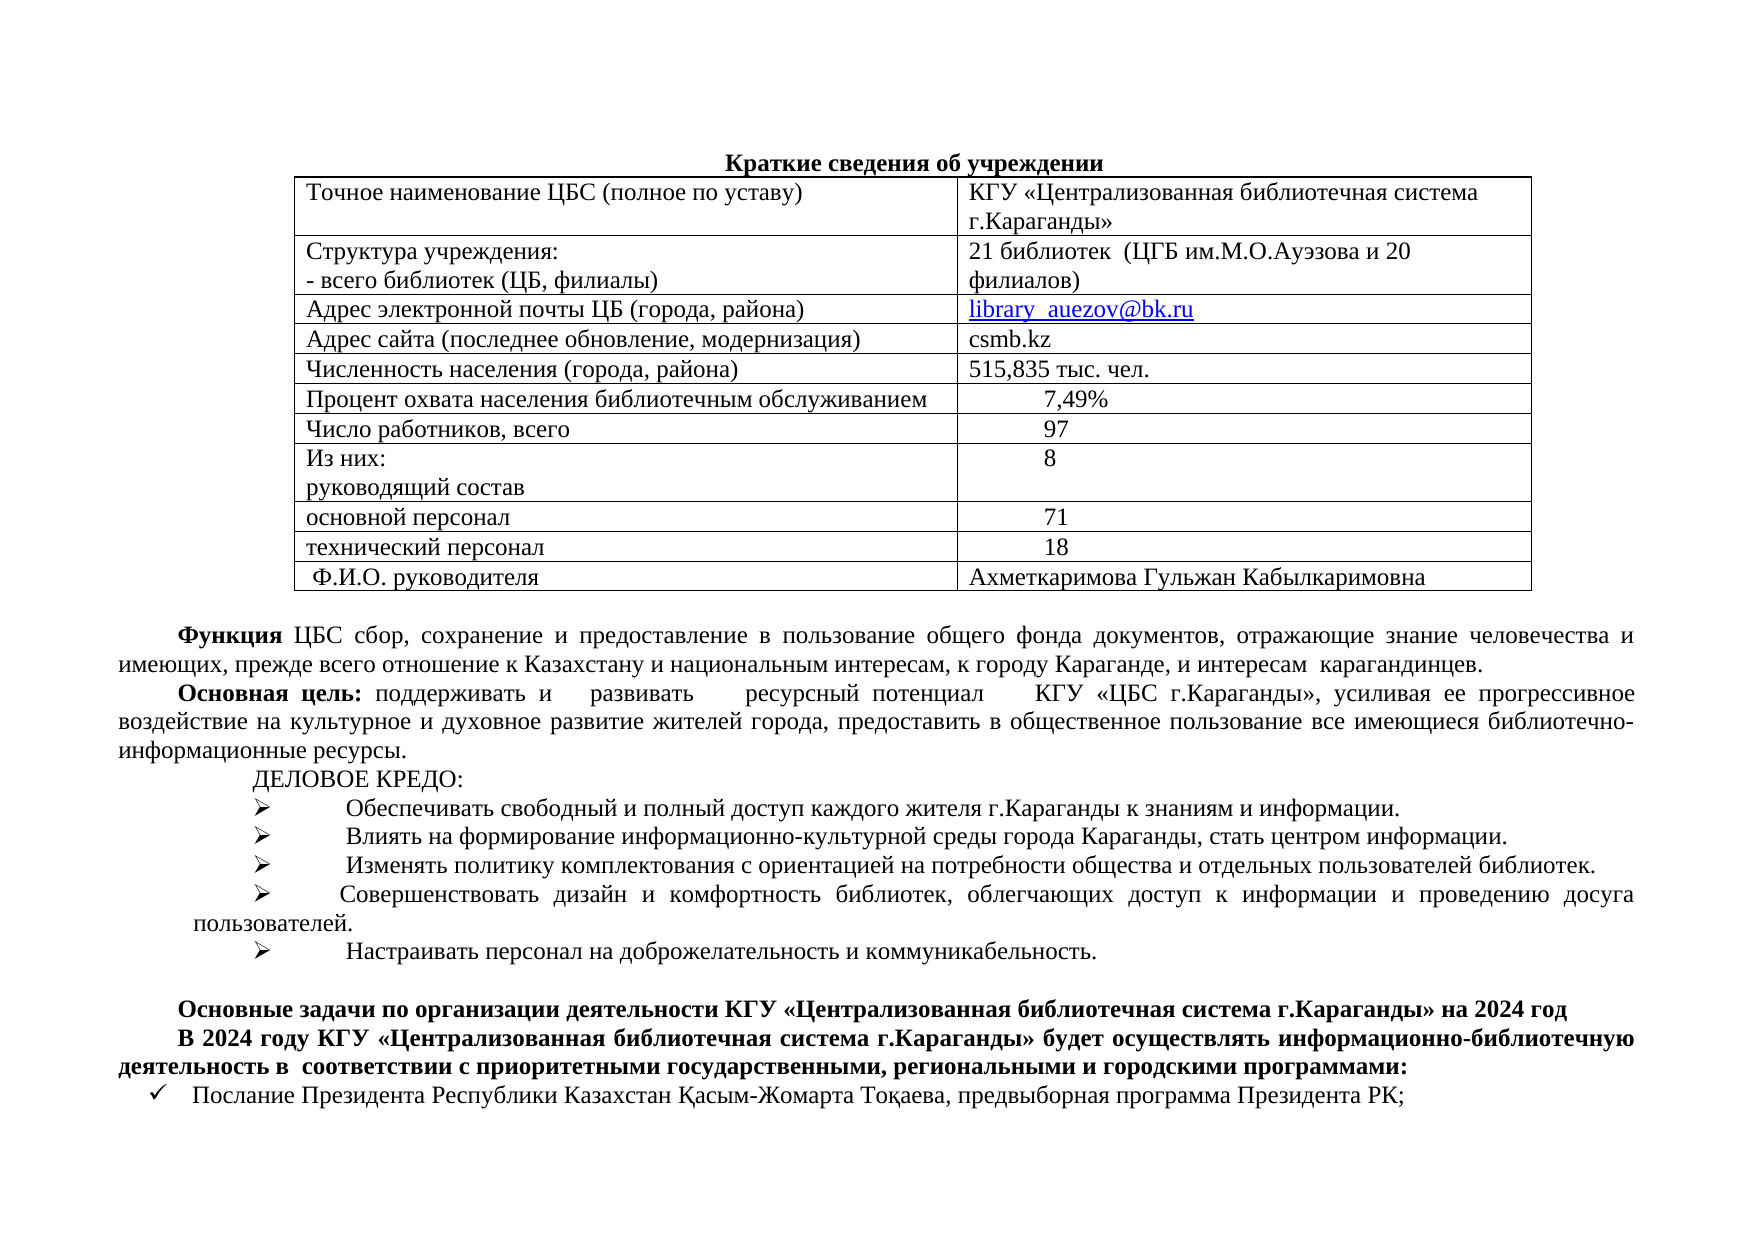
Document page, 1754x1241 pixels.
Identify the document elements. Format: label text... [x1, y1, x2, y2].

table_cell 97 [958, 414, 1531, 442]
table_cell 18 [958, 532, 1531, 561]
table_cell Ф.И.О. руководителя [295, 562, 957, 590]
table_cell Процент охвата населения библиотечным обслуживанием [295, 384, 957, 413]
table_cell Число работников, всего [295, 414, 957, 442]
text Основные задачи по организации деятельности КГУ «Централизованная библиотечная система г.Караганды» на 2024 год [118, 994, 1636, 1023]
table_cell 21 библиотек (ЦГБ им.М.О.Ауэзова и 20 филиалов) [958, 236, 1531, 293]
list Обеспечивать свободный и полный доступ каждого жителя г.Караганды к знаниям и информации. [193, 793, 1636, 821]
table_cell 515,835 тыс. чел. [958, 354, 1531, 383]
table_cell 7,49% [958, 384, 1531, 413]
list ДЕЛОВОЕ КРЕДО: [193, 764, 1636, 793]
table_cell Адрес электронной почты ЦБ (города, района) [295, 295, 957, 323]
list Настраивать персонал на доброжелательность и коммуникабельность. [193, 936, 1636, 965]
table_header Точное наименование ЦБС (полное по уставу) [295, 178, 957, 235]
table_cell Ахметкаримова Гульжан Кабылкаримовна [958, 562, 1531, 590]
list Послание Президента Республики Казахстан Қасым-Жомарта Тоқаева, предвыборная программа Президента РК; [118, 1080, 1636, 1109]
table_header КГУ «Централизованная библиотечная система г.Караганды» [958, 178, 1531, 235]
table_cell основной персонал [295, 502, 957, 531]
table_cell Из них: руководящий состав [295, 444, 957, 501]
list Влиять на формирование информационно-культурной среды города Караганды, стать центром информации. [193, 821, 1636, 850]
text В 2024 году КГУ «Централизованная библиотечная система г.Караганды» будет осуществлять информационно-библиотечную деятельность в соответствии с приоритетными государственными, региональными и городскими программами: [118, 1023, 1636, 1080]
list Совершенствовать дизайн и комфортность библиотек, облегчающих доступ к информации и проведению досуга пользователей. [193, 879, 1636, 936]
table_cell library_auezov@bk.ru [958, 295, 1531, 323]
table_cell csmb.kz [958, 324, 1531, 353]
table_cell 8 [958, 444, 1531, 501]
list Изменять политику комплектования с ориентацией на потребности общества и отдельных пользователей библиотек. [193, 850, 1636, 879]
table_cell Адрес сайта (последнее обновление, модернизация) [295, 324, 957, 353]
text Функция ЦБС сбор, сохранение и предоставление в пользование общего фонда документов, отражающие знание человечества и имеющих, прежде всего отношение к Казахстану и национальным интересам, к городу Караганде, и интересам карагандинцев. [118, 620, 1636, 678]
table_cell технический персонал [295, 532, 957, 561]
table_cell Структура учреждения: - всего библиотек (ЦБ, филиалы) [295, 236, 957, 293]
text Основная цель: поддерживать и развивать ресурсный потенциал КГУ «ЦБС г.Караганды», усиливая ее прогрессивное воздействие на культурное и духовное развитие жителей города, предоставить в общественное пользование все имеющиеся библиотечно-информационные ресурсы. [118, 678, 1636, 764]
table_cell Численность населения (города, района) [295, 354, 957, 383]
text Краткие сведения об учреждении [118, 148, 1636, 176]
table_cell 71 [958, 502, 1531, 531]
